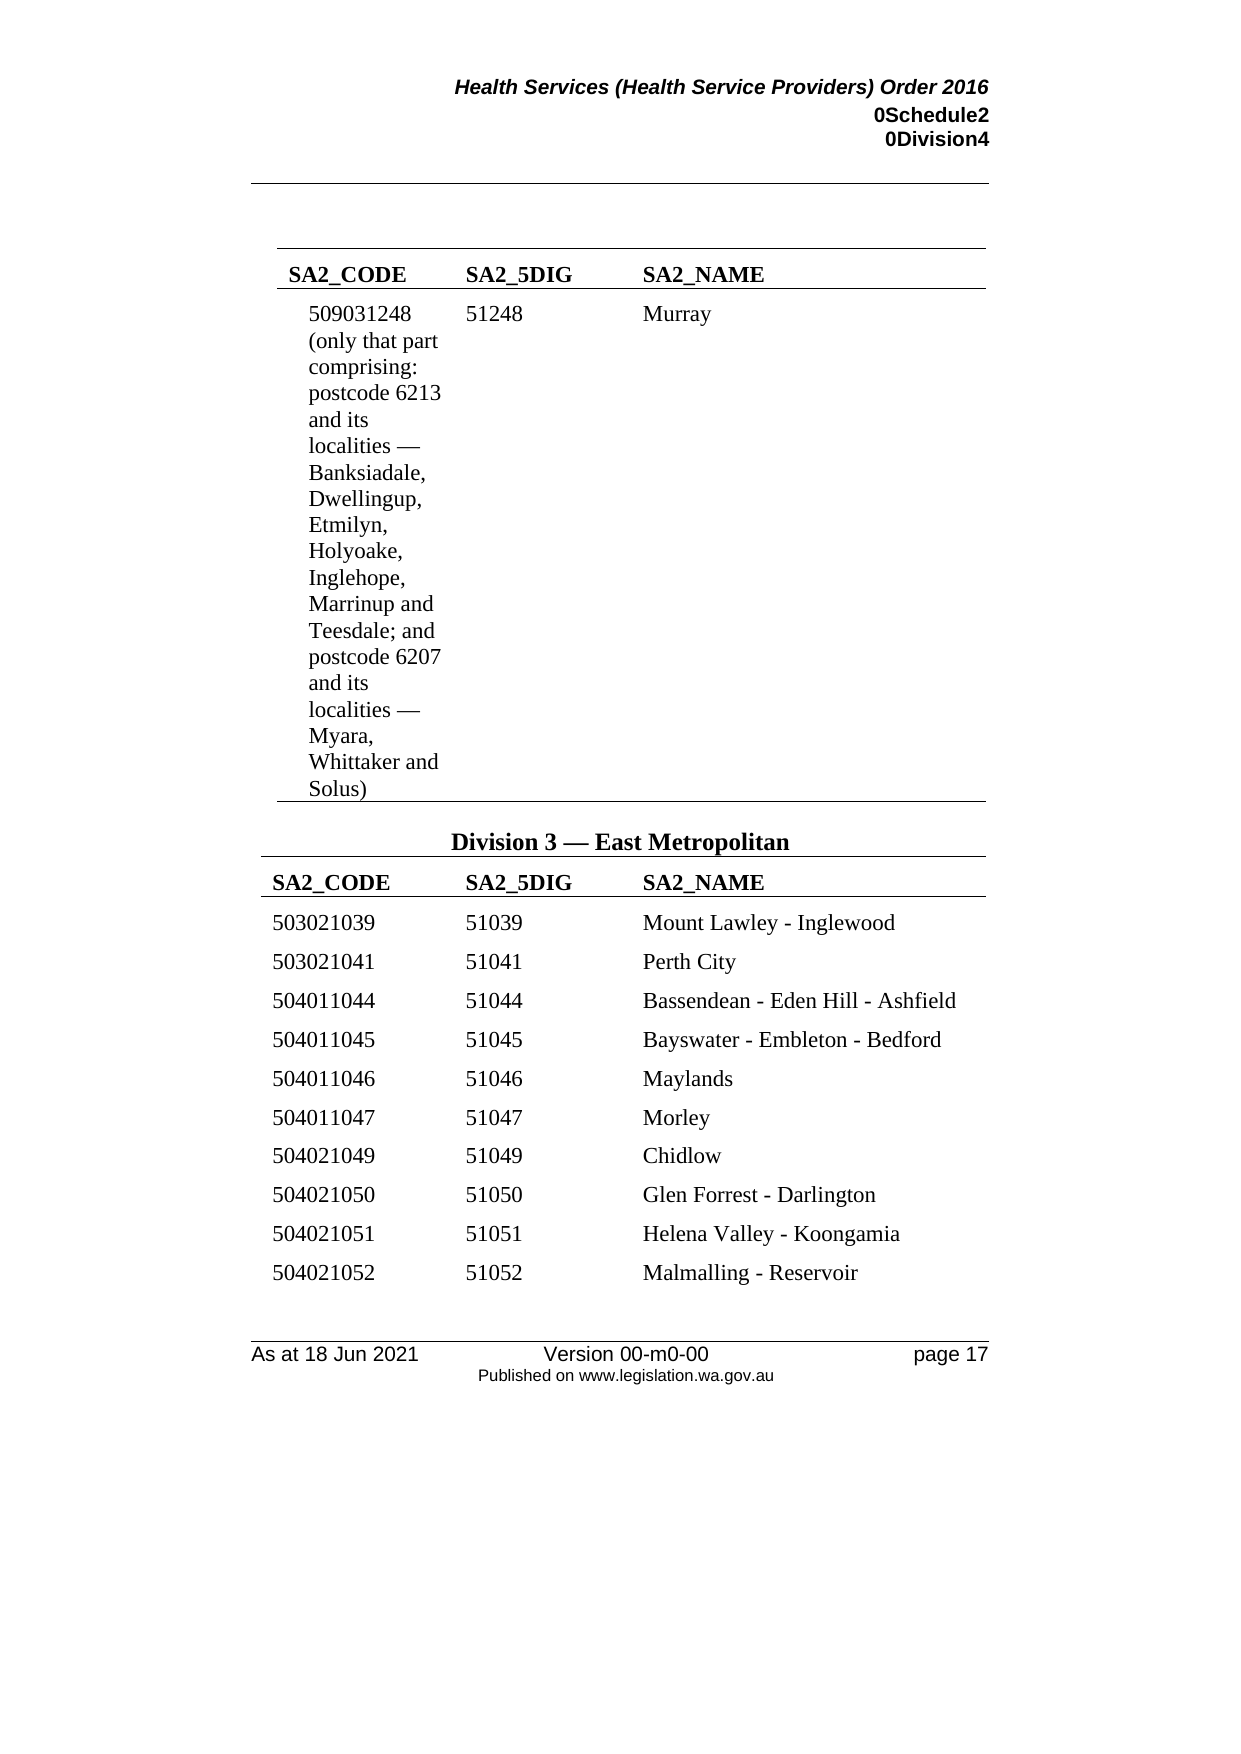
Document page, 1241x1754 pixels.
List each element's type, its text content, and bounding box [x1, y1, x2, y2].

table_cell 504021052 [261, 1247, 454, 1285]
table_cell Maylands [631, 1052, 986, 1091]
table_cell 504011046 [261, 1052, 454, 1091]
subtitle Division 3 — East Metropolitan [251, 827, 989, 856]
table_cell 51044 [454, 975, 631, 1013]
table_cell 504021050 [261, 1169, 454, 1208]
table_cell 51248 [454, 289, 631, 801]
table_cell 504011047 [261, 1091, 454, 1130]
table_cell 51051 [454, 1208, 631, 1247]
table_cell 504011044 [261, 975, 454, 1013]
table_cell Perth City [631, 936, 986, 974]
table_cell 51041 [454, 936, 631, 974]
table_cell Mount Lawley - Inglewood [631, 897, 986, 936]
table_cell 51047 [454, 1091, 631, 1130]
table_cell Helena Valley - Koongamia [631, 1208, 986, 1247]
table_header SA2_5DIG [454, 857, 631, 896]
table_cell 51052 [454, 1247, 631, 1285]
table_header SA2_5DIG [454, 249, 631, 288]
table_cell Murray [631, 289, 986, 801]
table_cell 51050 [454, 1169, 631, 1208]
table_header SA2_NAME [631, 857, 986, 896]
table_cell 504021049 [261, 1130, 454, 1169]
table_cell 504011045 [261, 1014, 454, 1052]
table_header SA2_NAME [631, 249, 986, 288]
table_cell Morley [631, 1091, 986, 1130]
table_cell 51039 [454, 897, 631, 936]
table_cell 509031248 (only that part comprising: postcode 6213 and its localities — Banksiadale, Dwellingup, Etmilyn, Holyoake, Inglehope, Marrinup and Teesdale; and postcode 6207 and its localities — Myara, Whittaker and Solus) [277, 289, 454, 801]
table_cell Glen Forrest - Darlington [631, 1169, 986, 1208]
table_cell Bassendean - Eden Hill - Ashfield [631, 975, 986, 1013]
table_cell Bayswater - Embleton - Bedford [631, 1014, 986, 1052]
table_header SA2_CODE [261, 857, 454, 896]
table_cell 51046 [454, 1052, 631, 1091]
table_cell Malmalling - Reservoir [631, 1247, 986, 1285]
table_cell 503021041 [261, 936, 454, 974]
table_cell 51045 [454, 1014, 631, 1052]
table_cell Chidlow [631, 1130, 986, 1169]
table_cell 504021051 [261, 1208, 454, 1247]
table_cell 51049 [454, 1130, 631, 1169]
table_header SA2_CODE [277, 249, 454, 288]
table_cell 503021039 [261, 897, 454, 936]
